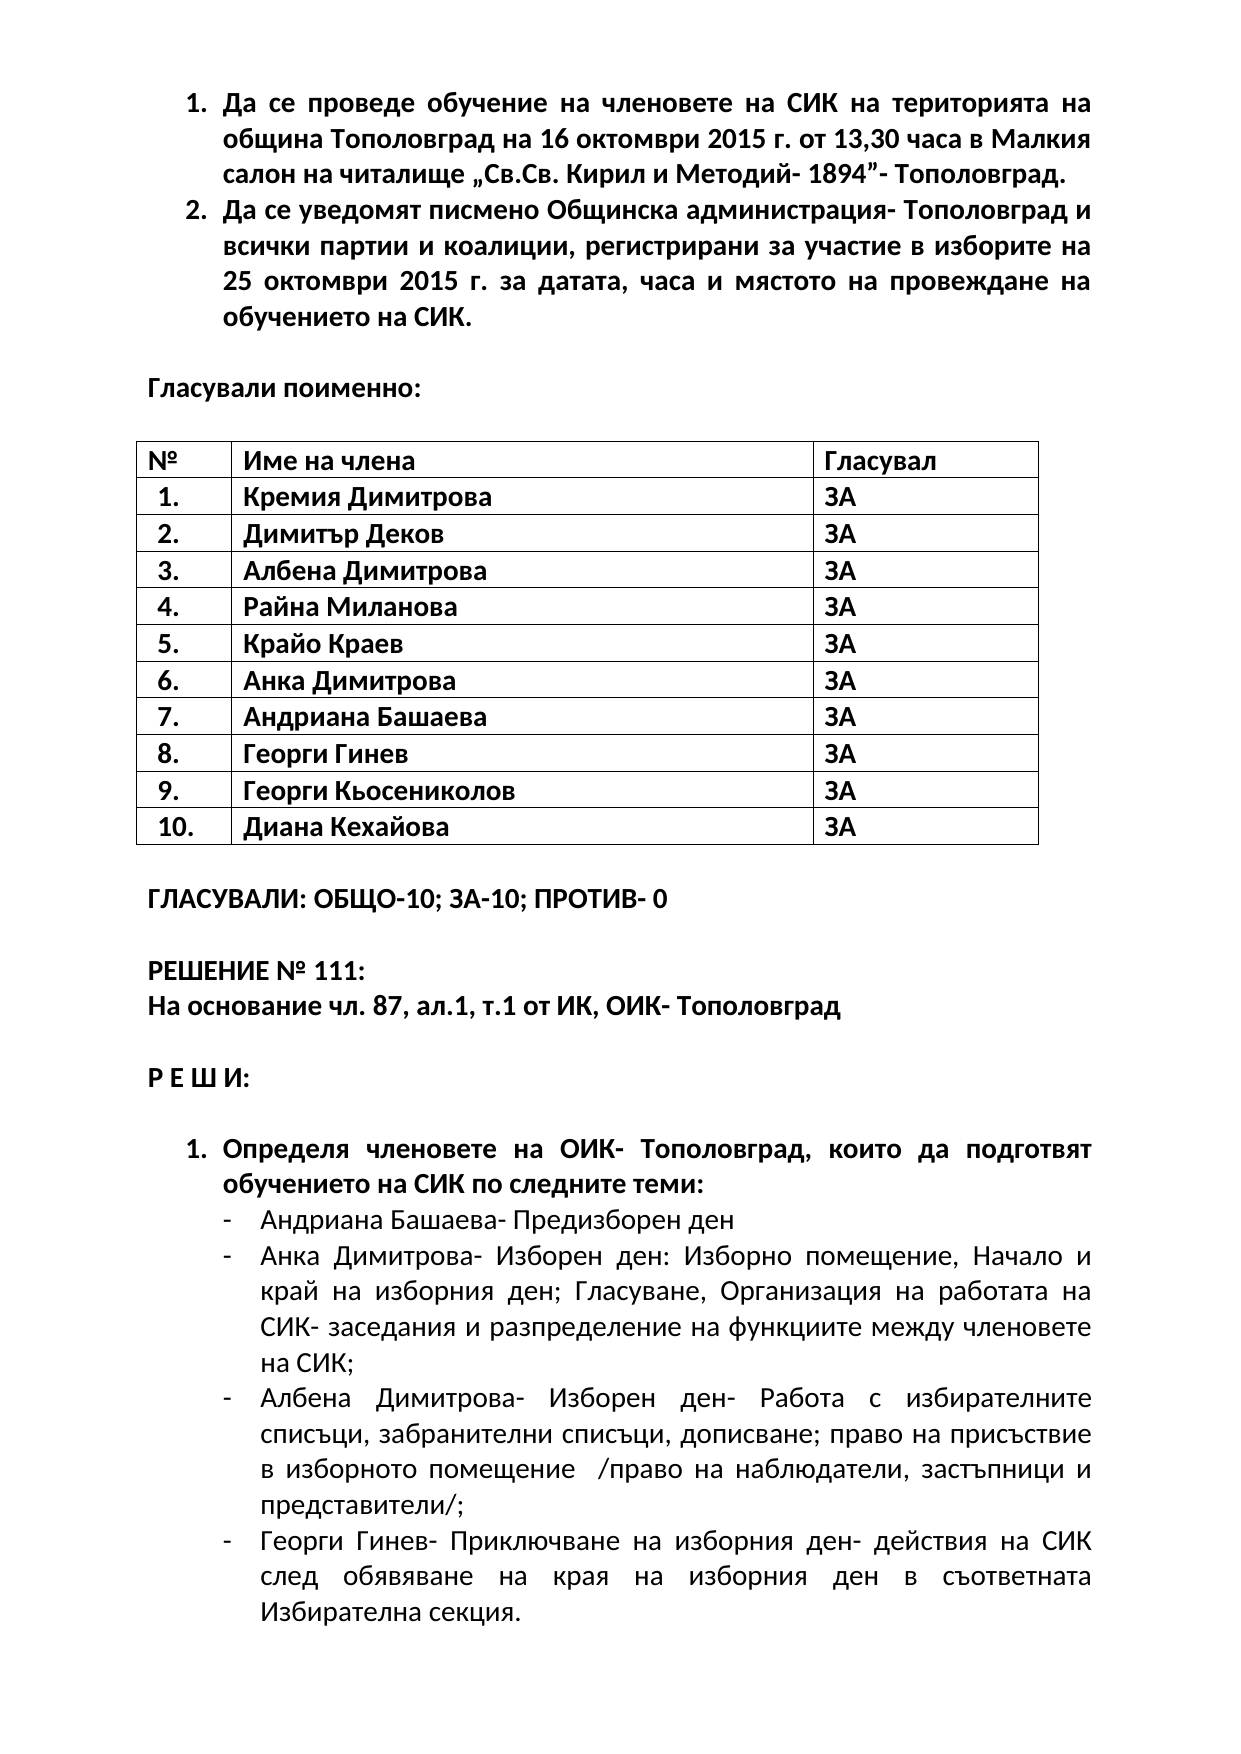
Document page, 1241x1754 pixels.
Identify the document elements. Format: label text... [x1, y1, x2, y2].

table_cell Райна Миланова [232, 588, 813, 624]
table_header Гласувал [814, 442, 1038, 477]
table_cell [137, 662, 231, 697]
table_cell ЗА [814, 698, 1038, 734]
table_cell Георги Кьосениколов [232, 772, 813, 807]
table_cell Албена Димитрова [232, 552, 813, 587]
table_cell [137, 588, 231, 624]
table_cell ЗА [814, 808, 1038, 844]
list Определя членовете на ОИК- Тополовград, които да подготвят обучението на СИК по следните теми: [185, 1130, 1093, 1201]
list Георги Гинев- Приключване на изборния ден- действия на СИК след обявяване на края на изборния ден в съответната Избирателна секция. [223, 1522, 1093, 1629]
list Анка Димитрова- Изборен ден: Изборно помещение, Начало и край на изборния ден; Гласуване, Организация на работата на СИК- заседания и разпределение на функциите между членовете на СИК; [223, 1237, 1093, 1379]
table_cell ЗА [814, 625, 1038, 661]
table_cell Анка Димитрова [232, 662, 813, 697]
table_cell [137, 478, 231, 514]
table_cell ЗА [814, 735, 1038, 771]
text На основание чл. 87, ал.1, т.1 от ИК, ОИК- Тополовград [148, 987, 1093, 1023]
text РЕШЕНИЕ № 111: [148, 952, 1093, 987]
text ГЛАСУВАЛИ: ОБЩО-10; ЗА-10; ПРОТИВ- 0 [148, 881, 1093, 916]
table_cell Георги Гинев [232, 735, 813, 771]
list Албена Димитрова- Изборен ден- Работа с избирателните списъци, забранителни списъци, дописване; право на присъствие в изборното помещение /право на наблюдатели, застъпници и представители/; [223, 1379, 1093, 1522]
table_header № [137, 442, 231, 477]
table_cell [137, 625, 231, 661]
table_cell ЗА [814, 515, 1038, 551]
table_cell [137, 772, 231, 807]
table_cell Крайо Краев [232, 625, 813, 661]
table_cell [137, 515, 231, 551]
table_cell ЗА [814, 772, 1038, 807]
text Р Е Ш И: [148, 1059, 1093, 1094]
list Андриана Башаева- Предизборен ден [223, 1201, 1093, 1237]
table_cell ЗА [814, 588, 1038, 624]
table_cell [137, 552, 231, 587]
table_cell ЗА [814, 552, 1038, 587]
table_header Име на члена [232, 442, 813, 477]
table_cell [137, 698, 231, 734]
table_cell Андриана Башаева [232, 698, 813, 734]
table_cell [137, 808, 231, 844]
table_cell Димитър Деков [232, 515, 813, 551]
table_cell Диана Кехайова [232, 808, 813, 844]
table_cell ЗА [814, 478, 1038, 514]
table_cell ЗА [814, 662, 1038, 697]
text Гласували поименно: [148, 369, 1093, 405]
list Да се проведе обучение на членовете на СИК на територията на община Тополовград на 16 октомври 2015 г. от 13,30 часа в Малкия салон на читалище „Св.Св. Кирил и Методий- 1894”- Тополовград. [185, 84, 1093, 191]
list Да се уведомят писмено Общинска администрация- Тополовград и всички партии и коалиции, регистрирани за участие в изборите на 25 октомври 2015 г. за датата, часа и мястото на провеждане на обучението на СИК. [185, 191, 1093, 334]
table_cell Кремия Димитрова [232, 478, 813, 514]
table_cell [137, 735, 231, 771]
